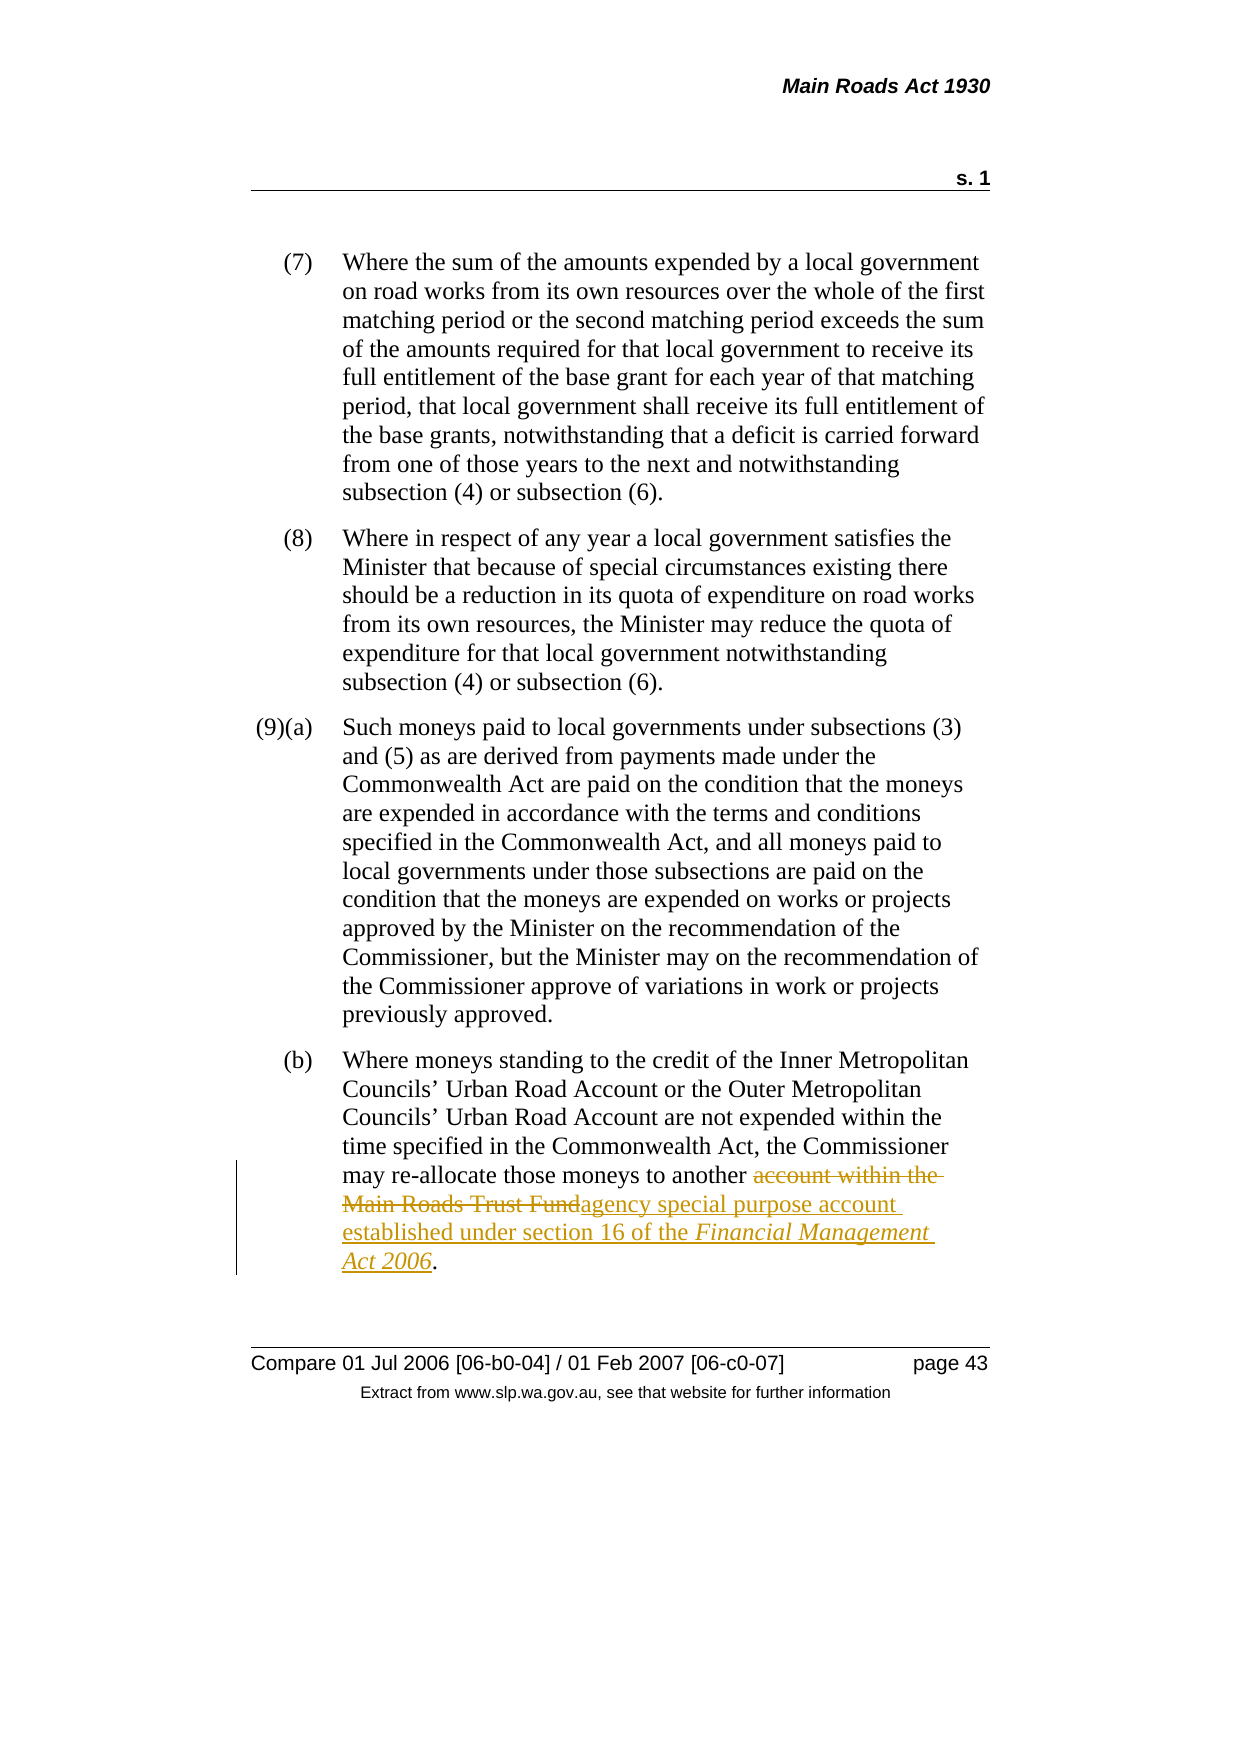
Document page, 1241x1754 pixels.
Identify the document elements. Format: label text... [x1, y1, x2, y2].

text (7) Where the sum of the amounts expended by a local government on road works from its own resources over the whole of the first matching period or the second matching period exceeds the sum of the amounts required for that local government to receive its full entitlement of the base grant for each year of that matching period, that local government shall receive its full entitlement of the base grants, notwithstanding that a deficit is carried forward from one of those years to the next and notwithstanding subsection (4) or subsection (6). [251, 247, 990, 506]
text (9)(a) Such moneys paid to local governments under subsections (3) and (5) as are derived from payments made under the Commonwealth Act are paid on the condition that the moneys are expended in accordance with the terms and conditions specified in the Commonwealth Act, and all moneys paid to local governments under those subsections are paid on the condition that the moneys are expended on works or projects approved by the Minister on the recommendation of the Commissioner, but the Minister may on the recommendation of the Commissioner approve of variations in work or projects previously approved. [251, 712, 990, 1028]
text (8) Where in respect of any year a local government satisfies the Minister that because of special circumstances existing there should be a reduction in its quota of expenditure on road works from its own resources, the Minister may reduce the quota of expenditure for that local government notwithstanding subsection (4) or subsection (6). [251, 523, 990, 695]
text (b) Where moneys standing to the credit of the Inner Metropolitan Councils’ Urban Road Account or the Outer Metropolitan Councils’ Urban Road Account are not expended within the time specified in the Commonwealth Act, the Commissioner may re-allocate those moneys to another . [251, 1045, 990, 1275]
